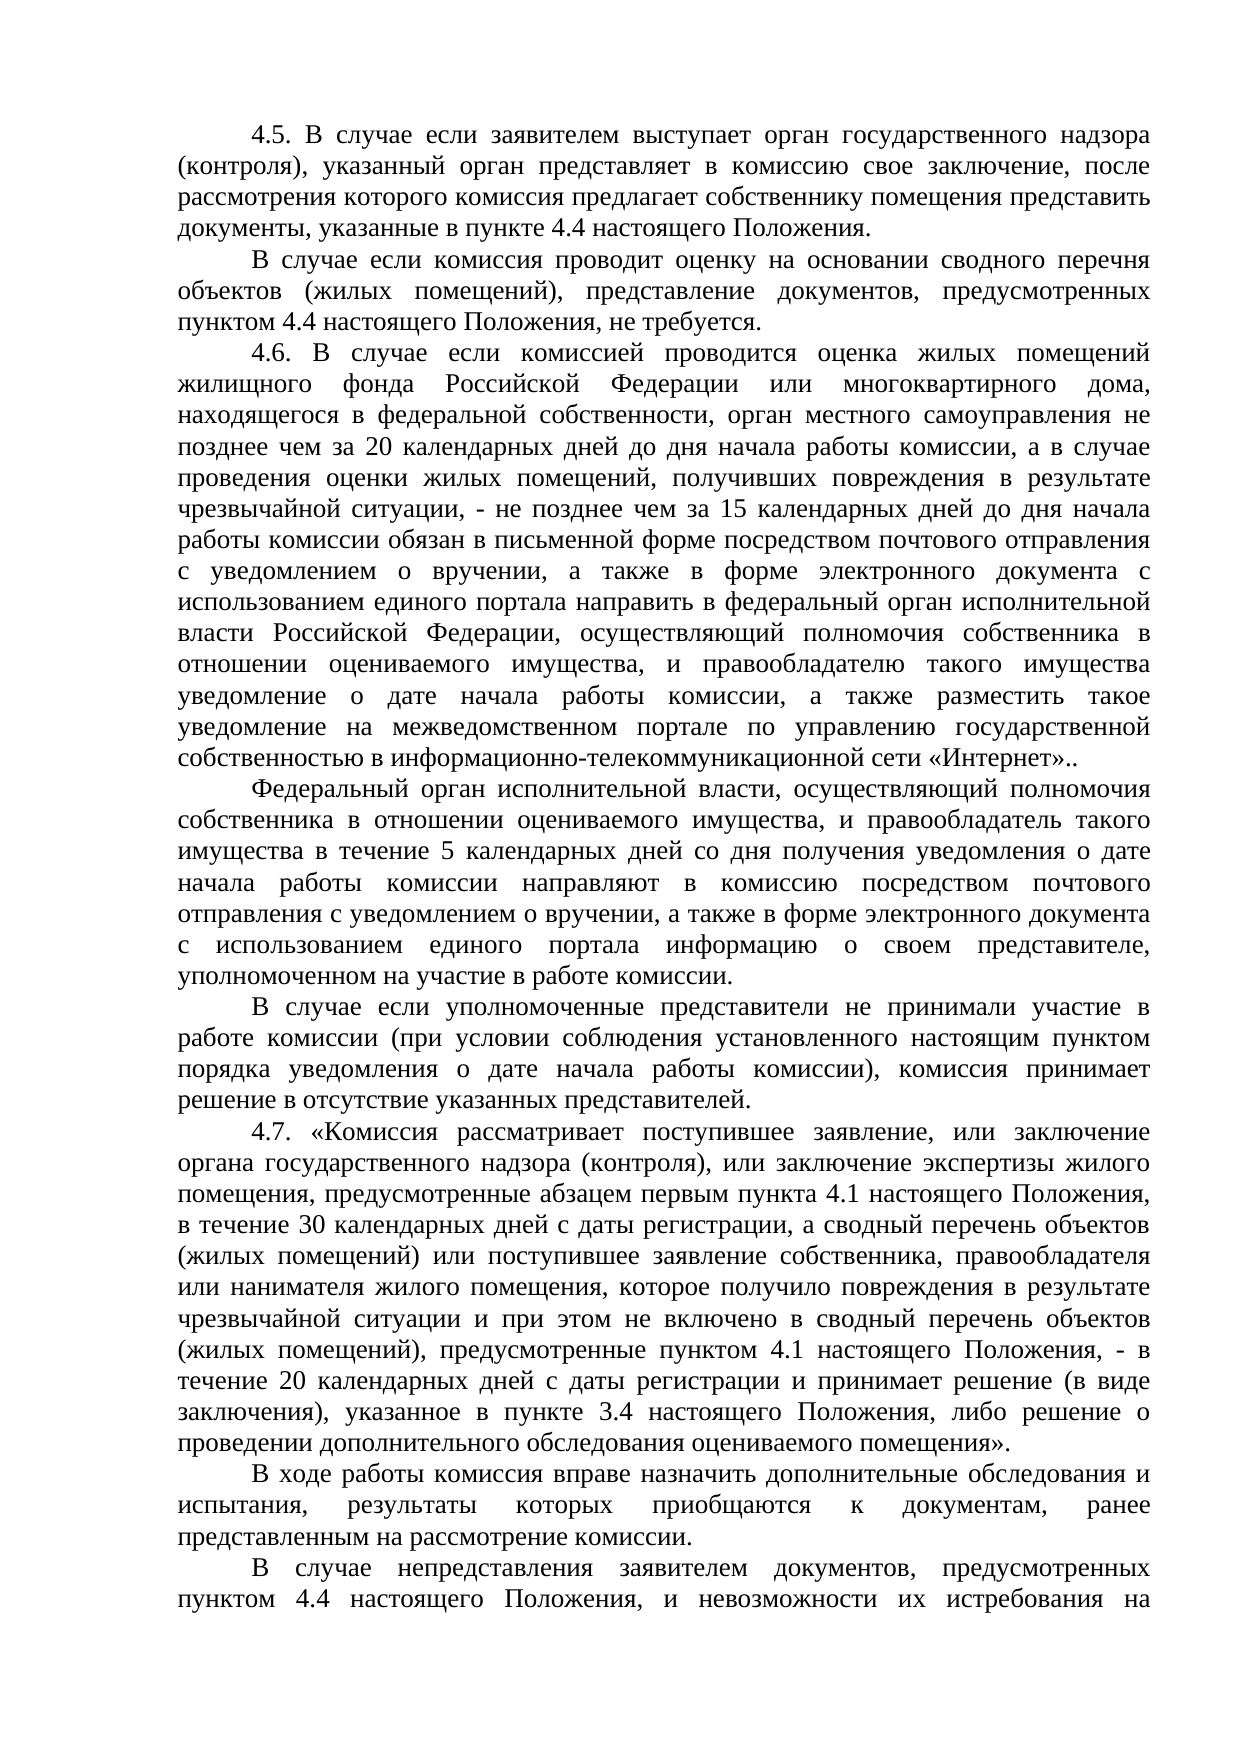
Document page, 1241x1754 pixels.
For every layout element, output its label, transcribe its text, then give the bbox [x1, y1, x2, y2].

text В случае если комиссия проводит оценку на основании сводного перечня объектов (жилых помещений), представление документов, предусмотренных пунктом 4.4 настоящего Положения, не требуется. [177, 243, 1152, 336]
text В ходе работы комиссия вправе назначить дополнительные обследования и испытания, результаты которых приобщаются к документам, ранее представленным на рассмотрение комиссии. [177, 1457, 1152, 1551]
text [177, 1551, 1152, 1613]
text Федеральный орган исполнительной власти, осуществляющий полномочия собственника в отношении оцениваемого имущества, и правообладатель такого имущества в течение 5 календарных дней со дня получения уведомления о дате начала работы комиссии направляют в комиссию посредством почтового отправления с уведомлением о вручении, а также в форме электронного документа с использованием единого портала информацию о своем представителе, уполномоченном на участие в работе комиссии. [177, 772, 1152, 990]
text 4.7. «Комиссия рассматривает поступившее заявление, или заключение органа государственного надзора (контроля), или заключение экспертизы жилого помещения, предусмотренные абзацем первым пункта 4.1 настоящего Положения, в течение 30 календарных дней с даты регистрации, а сводный перечень объектов (жилых помещений) или поступившее заявление собственника, правообладателя или нанимателя жилого помещения, которое получило повреждения в результате чрезвычайной ситуации и при этом не включено в сводный перечень объектов (жилых помещений), предусмотренные пунктом 4.1 настоящего Положения, - в течение 20 календарных дней с даты регистрации и принимает решение (в виде заключения), указанное в пункте 3.4 настоящего Положения, либо решение о проведении дополнительного обследования оцениваемого помещения». [177, 1115, 1152, 1457]
text В случае если уполномоченные представители не принимали участие в работе комиссии (при условии соблюдения установленного настоящим пунктом порядка уведомления о дате начала работы комиссии), комиссия принимает решение в отсутствие указанных представителей. [177, 990, 1152, 1115]
text 4.5. В случае если заявителем выступает орган государственного надзора (контроля), указанный орган представляет в комиссию свое заключение, после рассмотрения которого комиссия предлагает собственнику помещения представить документы, указанные в пункте 4.4 настоящего Положения. [177, 118, 1152, 243]
text 4.6. В случае если комиссией проводится оценка жилых помещений жилищного фонда Российской Федерации или многоквартирного дома, находящегося в федеральной собственности, орган местного самоуправления не позднее чем за 20 календарных дней до дня начала работы комиссии, а в случае проведения оценки жилых помещений, получивших повреждения в результате чрезвычайной ситуации, - не позднее чем за 15 календарных дней до дня начала работы комиссии обязан в письменной форме посредством почтового отправления с уведомлением о вручении, а также в форме электронного документа с использованием единого портала направить в федеральный орган исполнительной власти Российской Федерации, осуществляющий полномочия собственника в отношении оцениваемого имущества, и правообладателю такого имущества уведомление о дате начала работы комиссии, а также разместить такое уведомление на межведомственном портале по управлению государственной собственностью в информационно-телекоммуникационной сети «Интернет».. [177, 336, 1152, 772]
